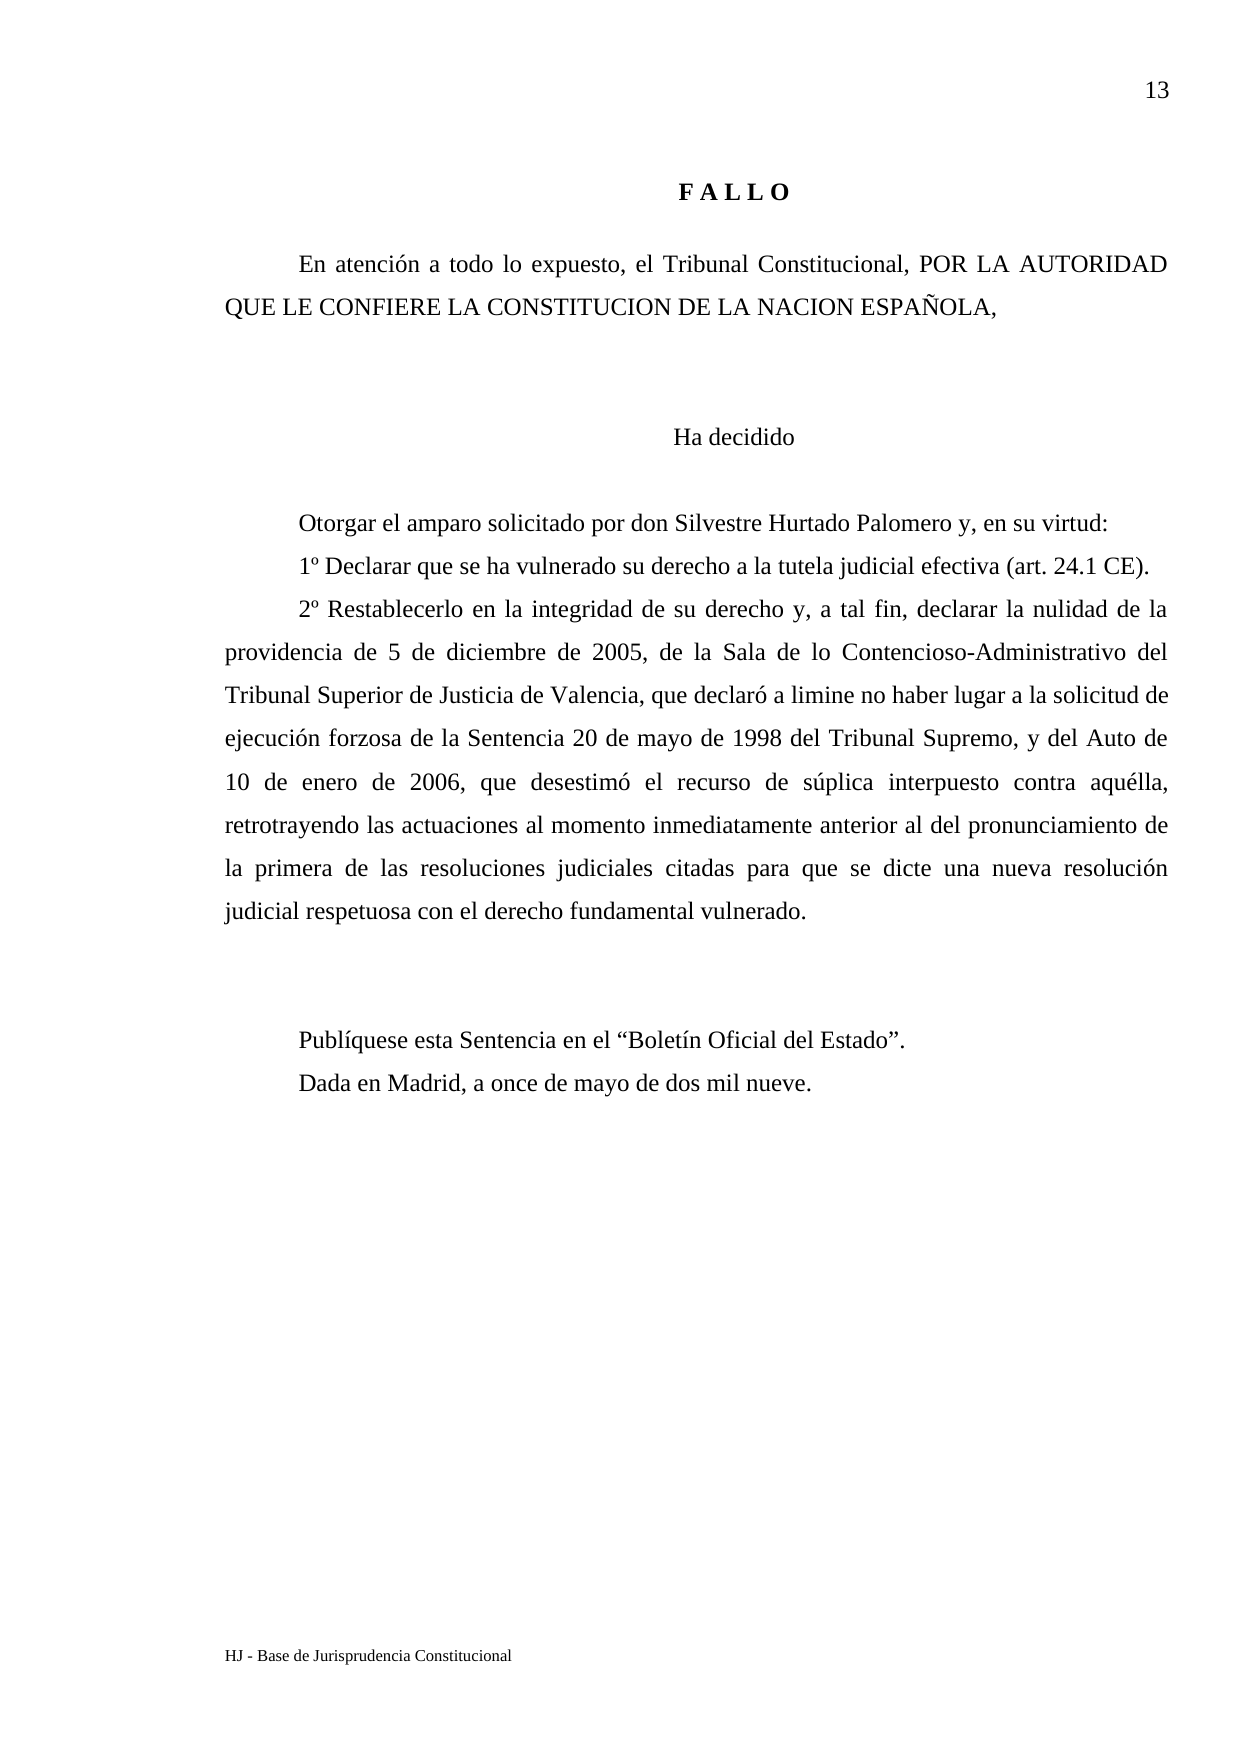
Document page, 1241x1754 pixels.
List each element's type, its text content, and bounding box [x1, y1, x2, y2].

text 1º Declarar que se ha vulnerado su derecho a la tutela judicial efectiva (art. 24.1 CE). [224, 551, 1169, 580]
text Dada en Madrid, a once de mayo de dos mil nueve. [224, 1068, 1169, 1097]
text Ha decidido [224, 422, 1169, 450]
text 2º Restablecerlo en la integridad de su derecho y, a tal fin, declarar la nulidad de la providencia de 5 de diciembre de 2005, de la Sala de lo Contencioso-Administrativo del Tribunal Superior de Justicia de Valencia, que declaró a limine no haber lugar a la solicitud de ejecución forzosa de la Sentencia 20 de mayo de 1998 del Tribunal Supremo, y del Auto de 10 de enero de 2006, que desestimó el recurso de súplica interpuesto contra aquélla, retrotrayendo las actuaciones al momento inmediatamente anterior al del pronunciamiento de la primera de las resoluciones judiciales citadas para que se dicte una nueva resolución judicial respetuosa con el derecho fundamental vulnerado. [224, 594, 1169, 925]
text Otorgar el amparo solicitado por don Silvestre Hurtado Palomero y, en su virtud: [224, 508, 1169, 537]
subtitle F A L L O [224, 177, 1169, 206]
text En atención a todo lo expuesto, el Tribunal Constitucional, POR LA AUTORIDAD QUE LE CONFIERE LA CONSTITUCION DE LA NACION ESPAÑOLA, [224, 249, 1169, 321]
text Publíquese esta Sentencia en el “Boletín Oficial del Estado”. [224, 1025, 1169, 1054]
